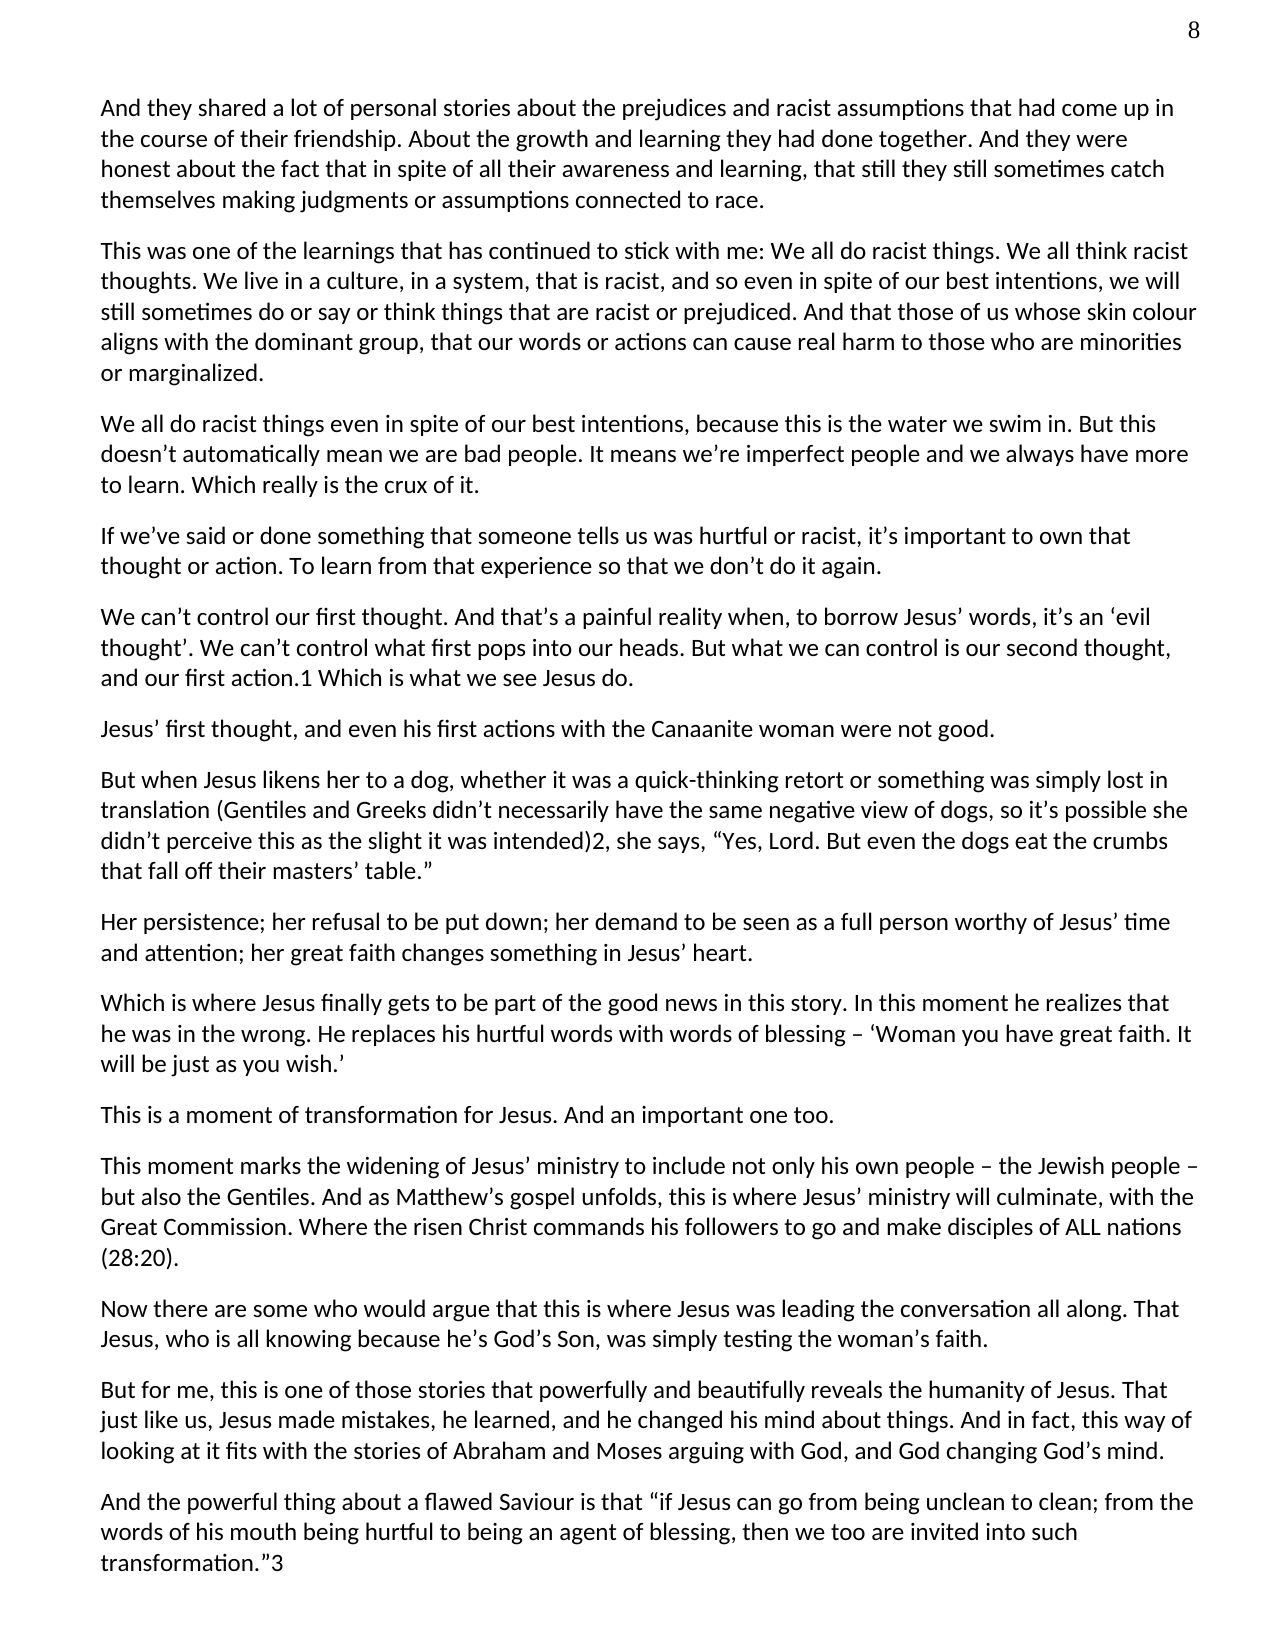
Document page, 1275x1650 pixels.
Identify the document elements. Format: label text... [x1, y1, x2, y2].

text Now there are some who would argue that this is where Jesus was leading the conversation all along. That Jesus, who is all knowing because he’s God’s Son, was simply testing the woman’s faith. [100, 1293, 1200, 1354]
text This moment marks the widening of Jesus’ ministry to include not only his own people – the Jewish people – but also the Gentiles. And as Matthew’s gospel unfolds, this is where Jesus’ ministry will culminate, with the Great Commission. Where the risen Christ commands his followers to go and make disciples of ALL nations (28:20). [100, 1150, 1200, 1272]
text We can’t control our first thought. And that’s a painful reality when, to borrow Jesus’ words, it’s an ‘evil thought’. We can’t control what first pops into our heads. But what we can control is our second thought, and our first action.1 Which is what we see Jesus do. [100, 601, 1200, 693]
text And the powerful thing about a flawed Saviour is that “if Jesus can go from being unclean to clean; from the words of his mouth being hurtful to being an agent of blessing, then we too are invited into such transformation.”3 [100, 1486, 1200, 1577]
text We all do racist things even in spite of our best intentions, because this is the water we swim in. But this doesn’t automatically mean we are bad people. It means we’re imperfect people and we always have more to learn. Which really is the crux of it. [100, 408, 1200, 499]
text And they shared a lot of personal stories about the prejudices and racist assumptions that had come up in the course of their friendship. About the growth and learning they had done together. And they were honest about the fact that in spite of all their awareness and learning, that still they still sometimes catch themselves making judgments or assumptions connected to race. [100, 93, 1200, 215]
text If we’ve said or done something that someone tells us was hurtful or racist, it’s important to own that thought or action. To learn from that experience so that we don’t do it again. [100, 520, 1200, 581]
text This was one of the learnings that has continued to stick with me: We all do racist things. We all think racist thoughts. We live in a culture, in a system, that is racist, and so even in spite of our best intentions, we will still sometimes do or say or think things that are racist or prejudiced. And that those of us whose skin colour aligns with the dominant group, that our words or actions can cause real harm to those who are minorities or marginalized. [100, 235, 1200, 388]
text But when Jesus likens her to a dog, whether it was a quick-thinking retort or something was simply lost in translation (Gentiles and Greeks didn’t necessarily have the same negative view of dogs, so it’s possible she didn’t perceive this as the slight it was intended)2, she says, “Yes, Lord. But even the dogs eat the crumbs that fall off their masters’ table.” [100, 764, 1200, 886]
text Jesus’ first thought, and even his first actions with the Canaanite woman were not good. [100, 713, 1200, 743]
text This is a moment of transformation for Jesus. And an important one too. [100, 1099, 1200, 1130]
text Her persistence; her refusal to be put down; her demand to be seen as a full person worthy of Jesus’ time and attention; her great faith changes something in Jesus’ heart. [100, 906, 1200, 967]
text Which is where Jesus finally gets to be part of the good news in this story. In this moment he realizes that he was in the wrong. He replaces his hurtful words with words of blessing – ‘Woman you have great faith. It will be just as you wish.’ [100, 988, 1200, 1079]
text But for me, this is one of those stories that powerfully and beautifully reveals the humanity of Jesus. That just like us, Jesus made mistakes, he learned, and he changed his mind about things. And in fact, this way of looking at it fits with the stories of Abraham and Moses arguing with God, and God changing God’s mind. [100, 1374, 1200, 1466]
